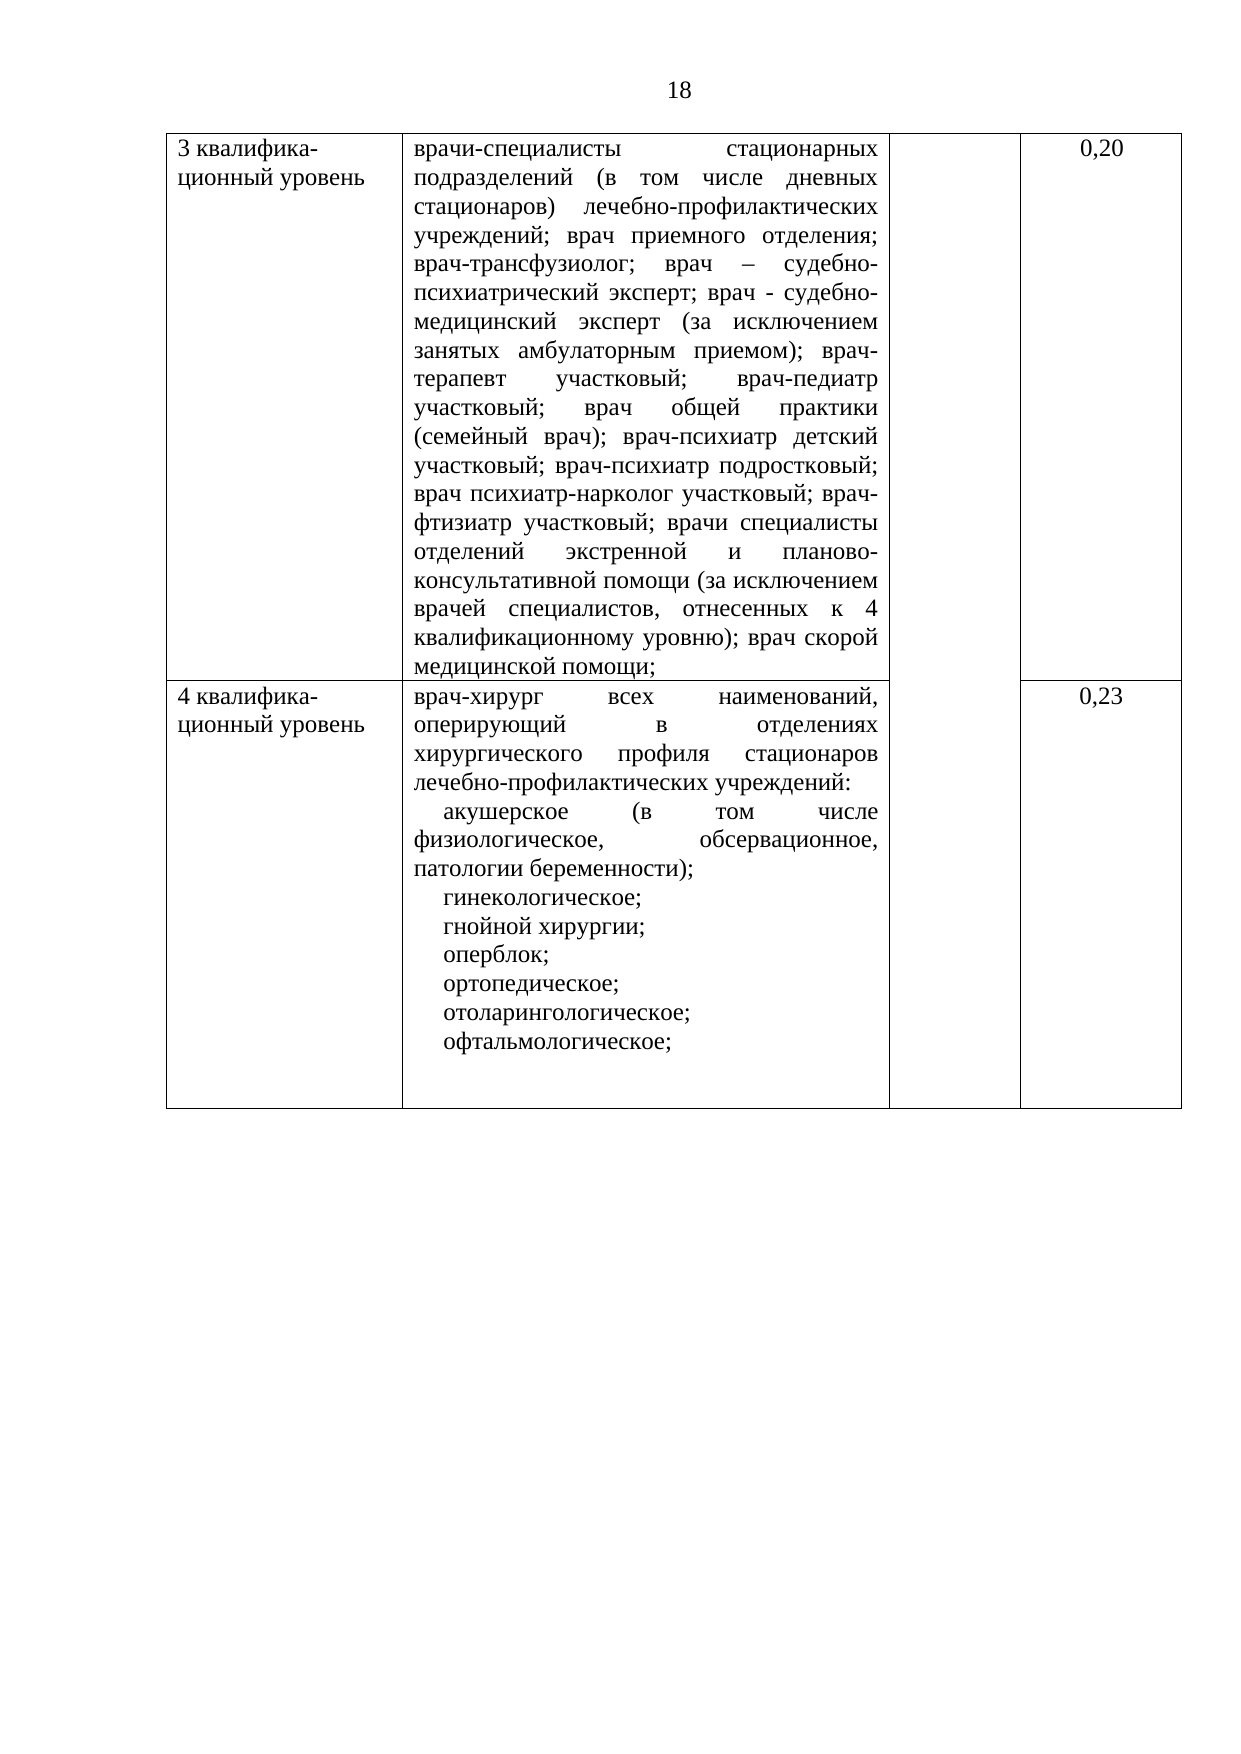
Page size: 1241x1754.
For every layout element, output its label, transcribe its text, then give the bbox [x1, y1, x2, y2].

table_cell врачи-специалисты стационарных подразделений (в том числе дневных стационаров) лечебно-профилактических учреждений; врач приемного отделения; врач-трансфузиолог; врач – судебно-психиатрический эксперт; врач - судебно-медицинский эксперт (за исключением занятых амбулаторным приемом); врач-терапевт участковый; врач-педиатр участковый; врач общей практики (семейный врач); врач-психиатр детский участковый; врач-психиатр подростковый; врач психиатр-нарколог участковый; врач-фтизиатр участковый; врачи специалисты отделений экстренной и планово-консультативной помощи (за исключением врачей специалистов, отнесенных к 4 квалификационному уровню); врач скорой медицинской помощи; [403, 134, 889, 680]
table_cell 3 квалифика-ционный уровень [167, 134, 402, 680]
table_cell 0,20 [1021, 134, 1181, 680]
table_cell врач-хирург всех наименований, оперирующий в отделениях хирургического профиля стационаров лечебно-профилактических учреждений: акушерское (в том числе физиологическое, обсервационное, патологии беременности); гинекологическое; гнойной хирургии; оперблок; ортопедическое; отоларингологическое; офтальмологическое; рентгенохирургических методов диагностики и лечения (в том числе кабинет); родовое (родильное); травматологическое (в том числе травмы кисти); травматолого-ортопедическое; урологическое (в том числе по пересадке почки); хирургическое; эндоскопическое; челюстно-лицевой хирургии (стоматологическое). Врачи-анестезиологи-реаниматологи: отделений (групп, бригад) анестезиологии-реанимации, отделений (палат) для реанимации и интенсивной терапии стационаров больничных учреждений, диспансеров, отделений экстренной и планово-консультативной помощи. Врачи-хирурги всех наименований отделений экстренной и планово-консультативной помощи. Врачи-эндоскописты, осуществляющие лечебные мероприятия в стационарах. Врачи-патологоанатомы. Врачи-хирурги и врачи-эндоскописты при их работе в стационаре и поликлинике (амбулаторно-поликлиническом подразделении), если по объему работы невозможно выделение должности врача соответствующей специальности для амбулаторного приема больных по этой специальности. Врач-неонатолог. Старшие: врач станции (отделения) скорой медицинской помощи; провизор-аналитик, провизор-технолог. [403, 681, 889, 1108]
table_cell 0,23 [1021, 681, 1181, 1108]
table_cell 4 квалифика-ционный уровень [167, 681, 402, 1108]
